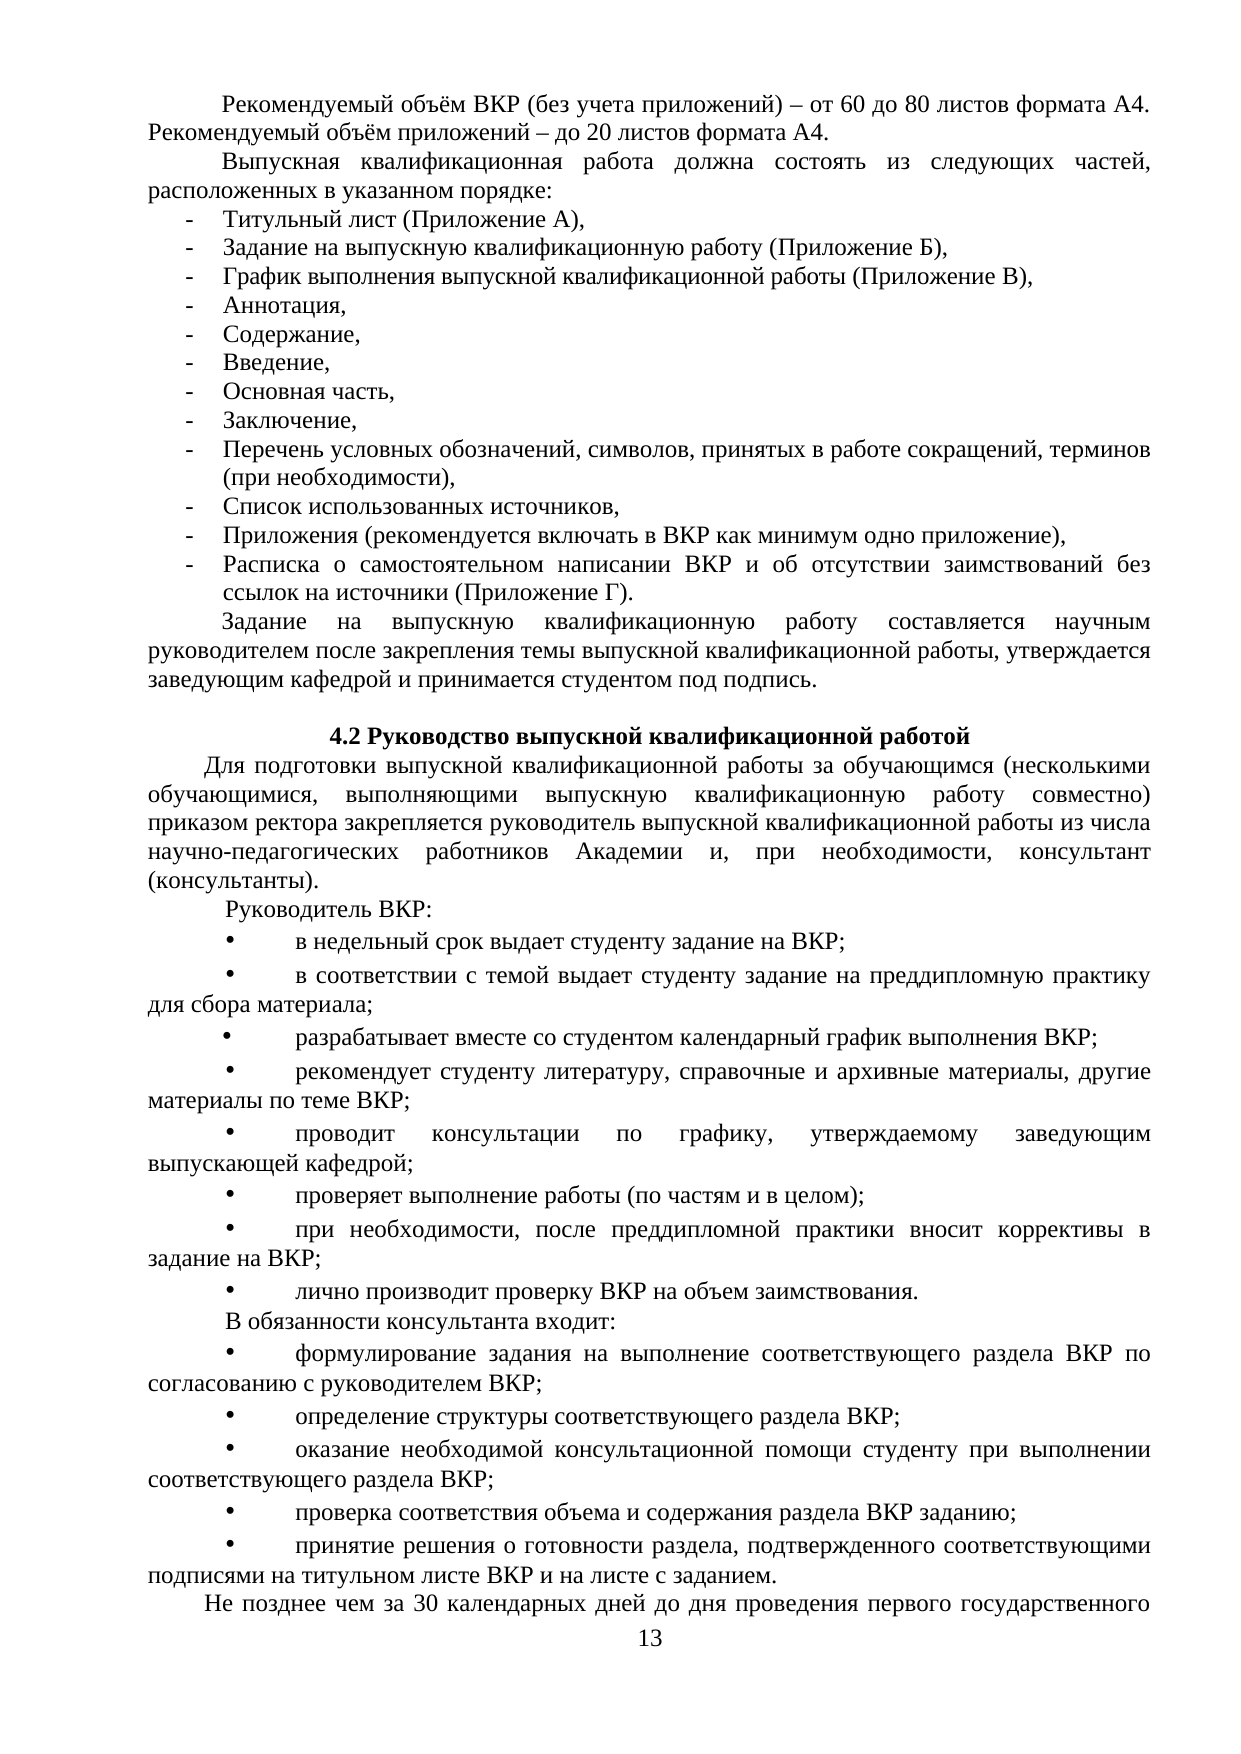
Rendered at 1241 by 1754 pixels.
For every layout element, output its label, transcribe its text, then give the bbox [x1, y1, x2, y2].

list принятие решения о готовности раздела, подтвержденного соответствующими подписями на титульном листе ВКР и на листе с заданием. [148, 1526, 1152, 1588]
list определение структуры соответствующего раздела ВКР; [148, 1397, 1152, 1430]
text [148, 1588, 1152, 1617]
text Рекомендуемый объём ВКР (без учета приложений) – от 60 до 80 листов формата А4. Рекомендуемый объём приложений – до 20 листов формата А4. [148, 89, 1152, 146]
list формулирование задания на выполнение соответствующего раздела ВКР по согласованию с руководителем ВКР; [148, 1334, 1152, 1397]
list Титульный лист (Приложение А), [185, 204, 1152, 232]
text Руководитель ВКР: [225, 894, 1152, 922]
list в недельный срок выдает студенту задание на ВКР; [148, 922, 1152, 956]
list Задание на выпускную квалификационную работу (Приложение Б), [185, 232, 1152, 261]
text Задание на выпускную квалификационную работу составляется научным руководителем после закрепления темы выпускной квалификационной работы, утверждается заведующим кафедрой и принимается студентом под подпись. [148, 606, 1152, 692]
list Введение, [185, 347, 1152, 376]
list Список использованных источников, [185, 491, 1152, 520]
list График выполнения выпускной квалификационной работы (Приложение В), [185, 261, 1152, 290]
list Аннотация, [185, 290, 1152, 319]
text В обязанности консультанта входит: [225, 1306, 1152, 1334]
list рекомендует студенту литературу, справочные и архивные материалы, другие материалы по теме ВКР; [148, 1052, 1152, 1114]
list Приложения (рекомендуется включать в ВКР как минимум одно приложение), [185, 520, 1152, 549]
list разрабатывает вместе со студентом календарный график выполнения ВКР; [148, 1018, 1152, 1052]
list проводит консультации по графику, утверждаемому заведующим выпускающей кафедрой; [148, 1114, 1152, 1176]
text 4.2 Руководство выпускной квалификационной работой [148, 721, 1152, 750]
list проверка соответствия объема и содержания раздела ВКР заданию; [148, 1493, 1152, 1526]
list Основная часть, [185, 376, 1152, 405]
list Перечень условных обозначений, символов, принятых в работе сокращений, терминов (при необходимости), [185, 434, 1152, 491]
list Расписка о самостоятельном написании ВКР и об отсутствии заимствований без ссылок на источники (Приложение Г). [185, 549, 1152, 606]
list проверяет выполнение работы (по частям и в целом); [148, 1176, 1152, 1210]
list Содержание, [185, 319, 1152, 347]
list при необходимости, после преддипломной практики вносит коррективы в задание на ВКР; [148, 1210, 1152, 1272]
text Выпускная квалификационная работа должна состоять из следующих частей, расположенных в указанном порядке: [148, 146, 1152, 204]
list оказание необходимой консультационной помощи студенту при выполнении соответствующего раздела ВКР; [148, 1430, 1152, 1493]
text Для подготовки выпускной квалификационной работы за обучающимся (несколькими обучающимися, выполняющими выпускную квалификационную работу совместно) приказом ректора закрепляется руководитель выпускной квалификационной работы из числа научно-педагогических работников Академии и, при необходимости, консультант (консультанты). [148, 750, 1152, 894]
list в соответствии с темой выдает студенту задание на преддипломную практику для сбора материала; [148, 956, 1152, 1018]
list Заключение, [185, 405, 1152, 434]
list лично производит проверку ВКР на объем заимствования. [148, 1272, 1152, 1306]
